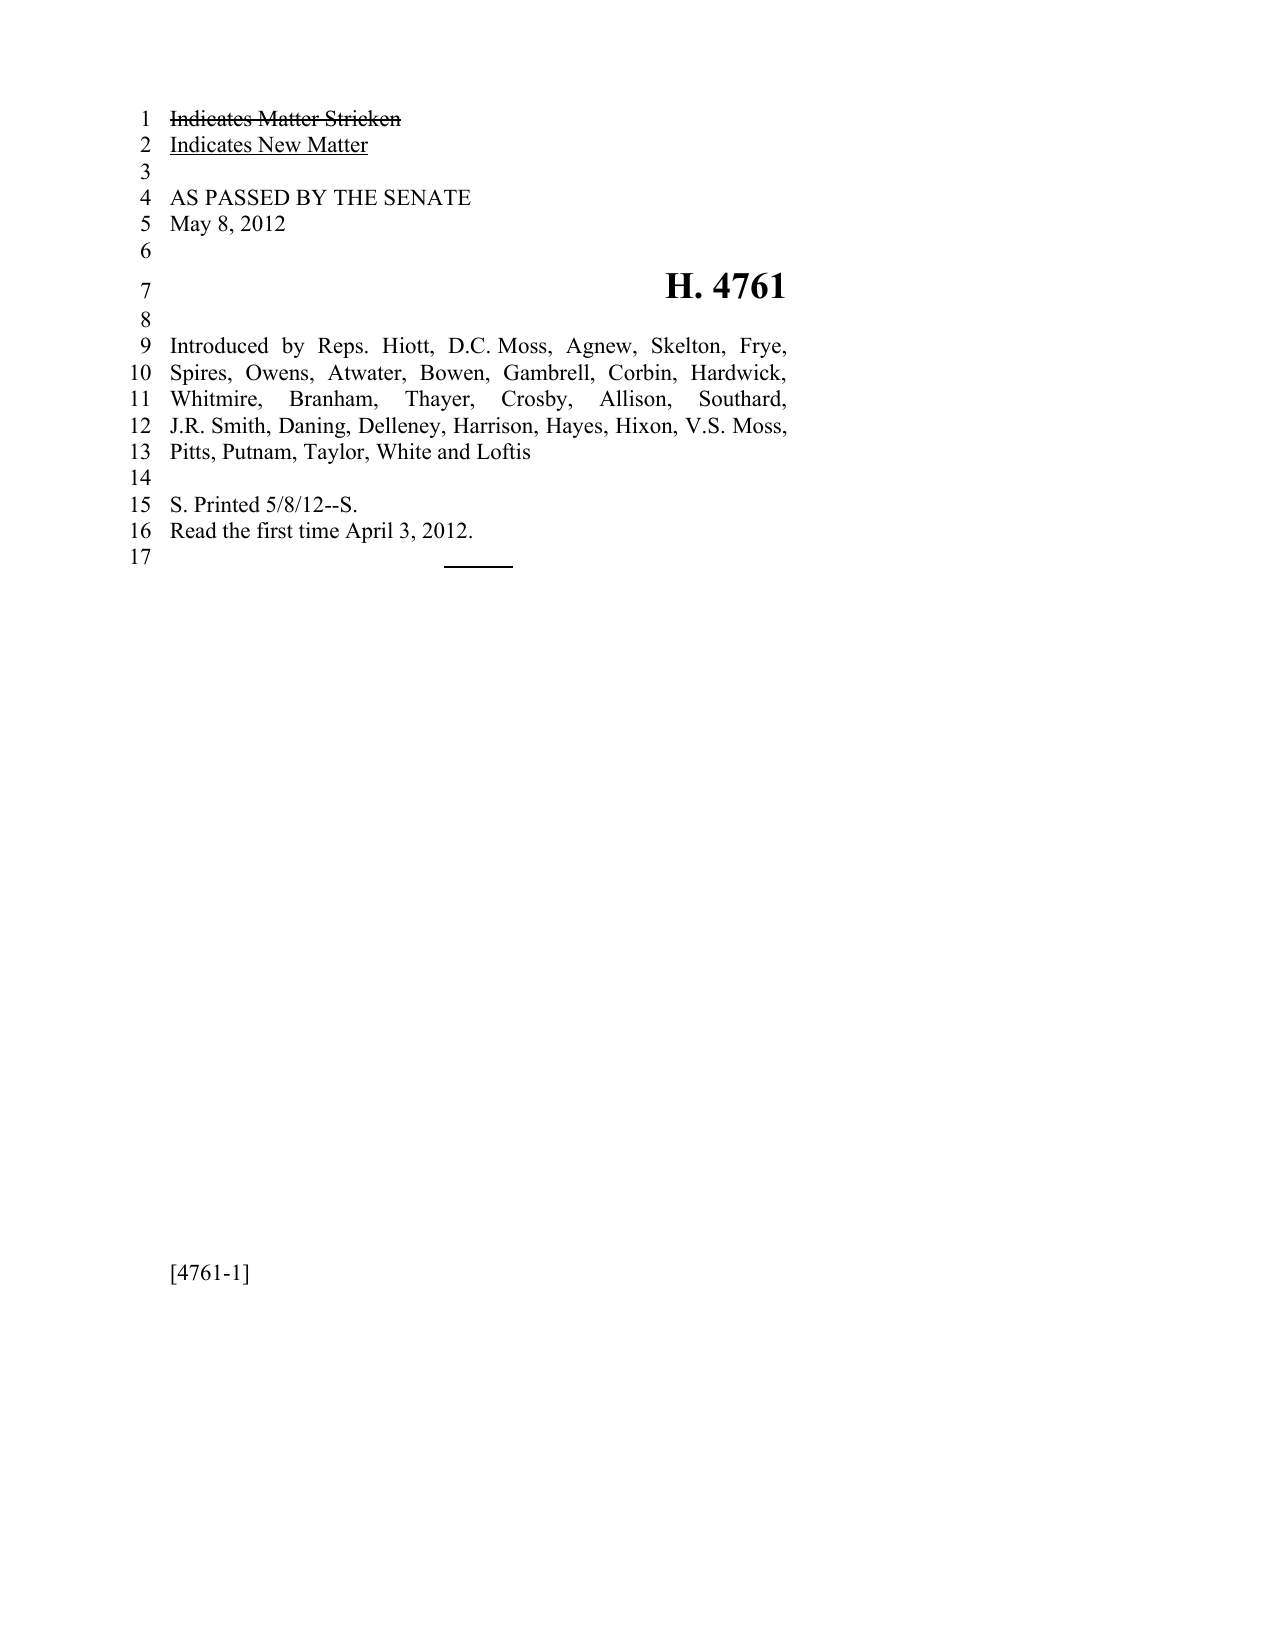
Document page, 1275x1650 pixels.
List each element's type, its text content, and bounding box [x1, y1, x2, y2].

text H. 4761 [169, 263, 787, 306]
text Read the first time April 3, 2012. [169, 517, 787, 543]
text S. Printed 5/8/12--S. [169, 491, 787, 517]
text May 8, 2012 [169, 210, 787, 237]
text Indicates Matter Stricken [169, 105, 787, 131]
text Indicates New Matter [169, 131, 787, 158]
text Introduced by Reps. Hiott, D.C. Moss, Agnew, Skelton, Frye, Spires, Owens, Atwater, Bowen, Gambrell, Corbin, Hardwick, Whitmire, Branham, Thayer, Crosby, Allison, Southard, J.R. Smith, Daning, Delleney, Harrison, Hayes, Hixon, V.S. Moss, Pitts, Putnam, Taylor, White and Loftis [169, 333, 787, 464]
text AS PASSED BY THE SENATE [169, 184, 787, 210]
